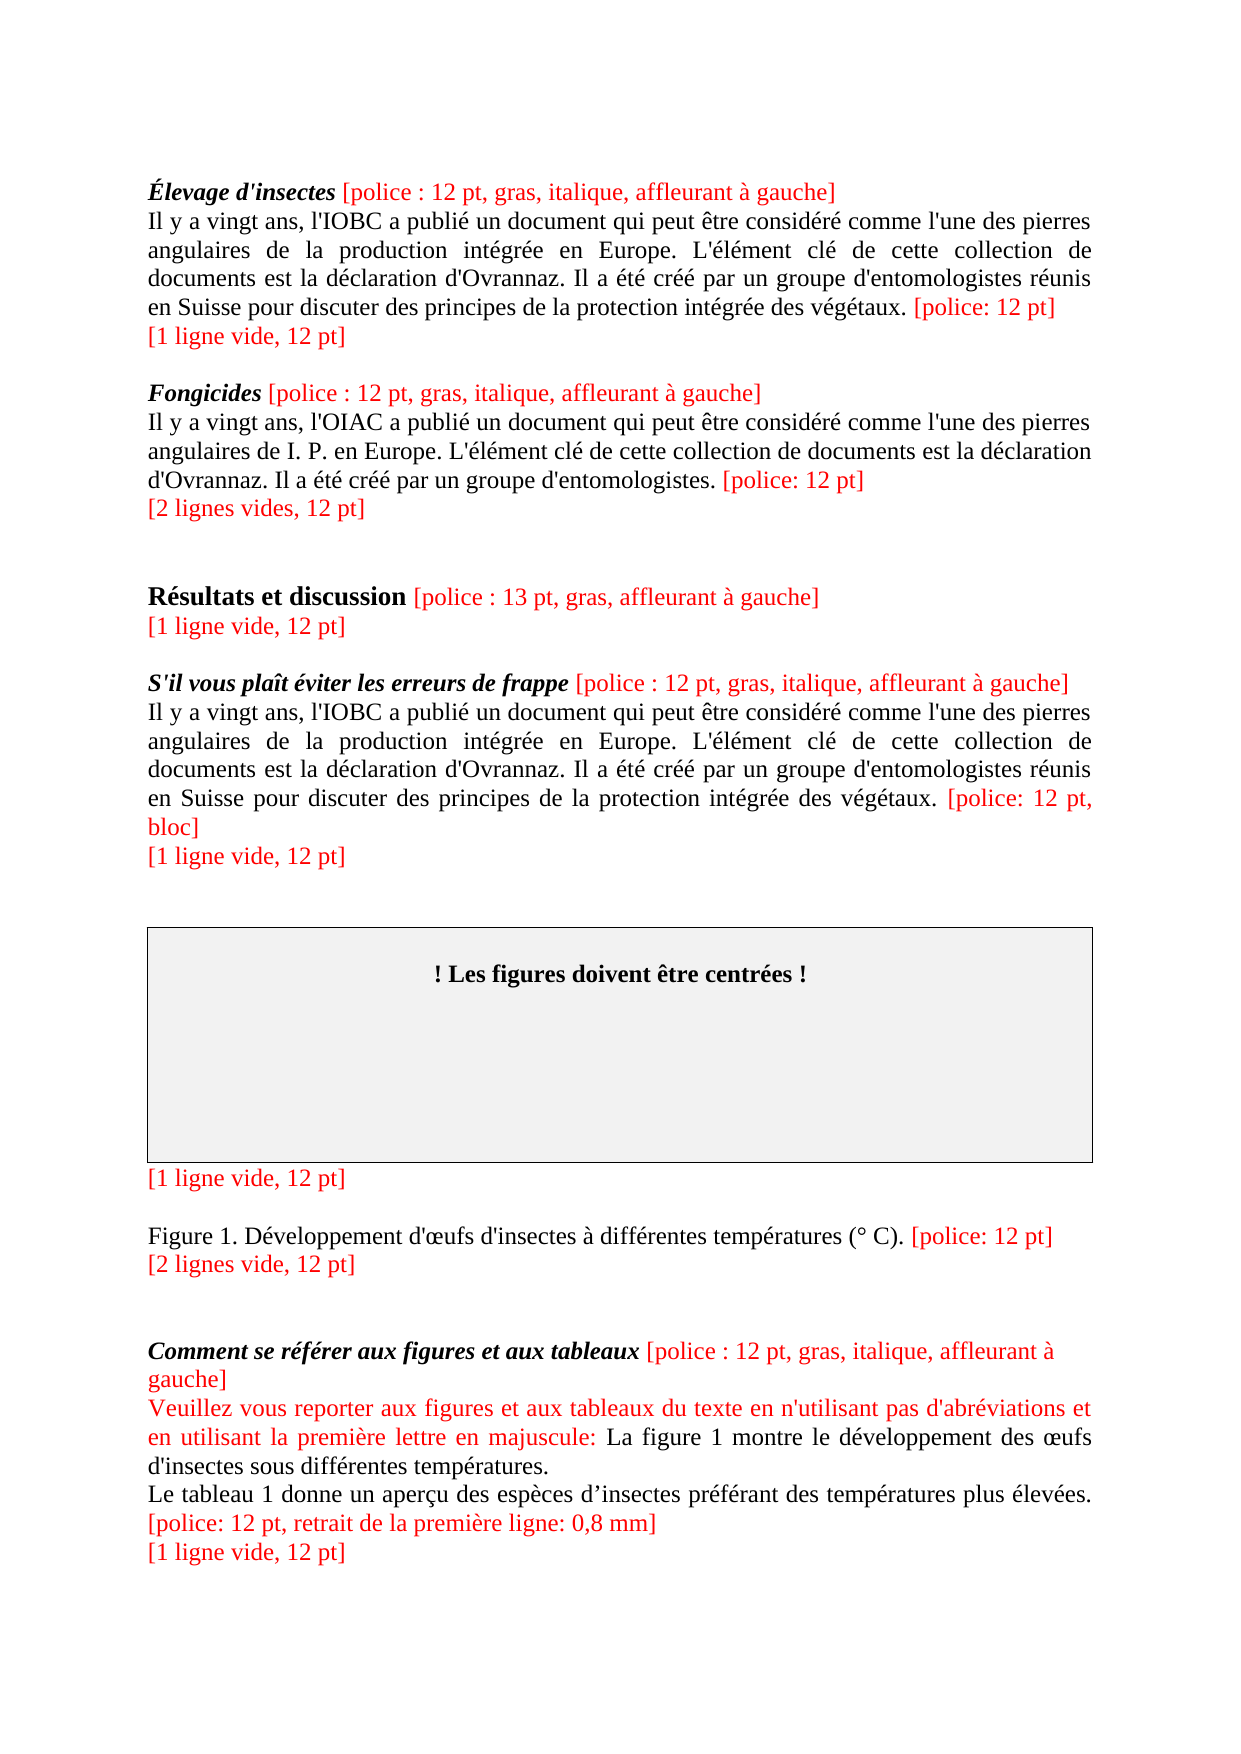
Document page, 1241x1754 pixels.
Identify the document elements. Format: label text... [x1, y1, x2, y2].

text Comment se référer aux figures et aux tableaux [police : 12 pt, gras, italique, affleurant à gauche] [148, 1336, 1092, 1393]
text Figure 1. Développement d'œufs d'insectes à différentes températures (° C). [police: 12 pt] [148, 1221, 1092, 1249]
text [1 ligne vide, 12 pt] [148, 1163, 1092, 1192]
text Il y a vingt ans, l'IOBC a publié un document qui peut être considéré comme l'une des pierres angulaires de la production intégrée en Europe. L'élément clé de cette collection de documents est la déclaration d'Ovrannaz. Il a été créé par un groupe d'entomologistes réunis en Suisse pour discuter des principes de la protection intégrée des végétaux. [police: 12 pt, bloc] [148, 697, 1092, 841]
text Résultats et discussion [police : 13 pt, gras, affleurant à gauche] [148, 580, 1092, 611]
text Le tableau 1 donne un aperçu des espèces d’insectes préférant des températures plus élevées. [police: 12 pt, retrait de la première ligne: 0,8 mm] [148, 1479, 1092, 1537]
text S'il vous plaît éviter les erreurs de frappe [police : 12 pt, gras, italique, affleurant à gauche] [148, 668, 1092, 697]
text [1 ligne vide, 12 pt] [148, 841, 1092, 869]
text ! Les figures doivent être centrées ! [148, 959, 1092, 988]
text Élevage d'insectes [police : 12 pt, gras, italique, affleurant à gauche] [148, 177, 1092, 206]
text [2 lignes vide, 12 pt] [148, 1249, 1092, 1278]
text Il y a vingt ans, l'IOBC a publié un document qui peut être considéré comme l'une des pierres angulaires de la production intégrée en Europe. L'élément clé de cette collection de documents est la déclaration d'Ovrannaz. Il a été créé par un groupe d'entomologistes réunis en Suisse pour discuter des principes de la protection intégrée des végétaux. [police: 12 pt] [148, 206, 1092, 321]
text Veuillez vous reporter aux figures et aux tableaux du texte en n'utilisant pas d'abréviations et en utilisant la première lettre en majuscule: La figure 1 montre le développement des œufs d'insectes sous différentes températures. [148, 1393, 1092, 1479]
text Fongicides [police : 12 pt, gras, italique, affleurant à gauche] [148, 378, 1092, 407]
text [1 ligne vide, 12 pt] [148, 321, 1092, 350]
text [1 ligne vide, 12 pt] [148, 611, 1092, 639]
text Il y a vingt ans, l'OIAC a publié un document qui peut être considéré comme l'une des pierres angulaires de I. P. en Europe. L'élément clé de cette collection de documents est la déclaration d'Ovrannaz. Il a été créé par un groupe d'entomologistes. [police: 12 pt] [148, 407, 1092, 493]
text [1 ligne vide, 12 pt] [148, 1537, 1092, 1566]
text [2 lignes vides, 12 pt] [148, 493, 1092, 522]
